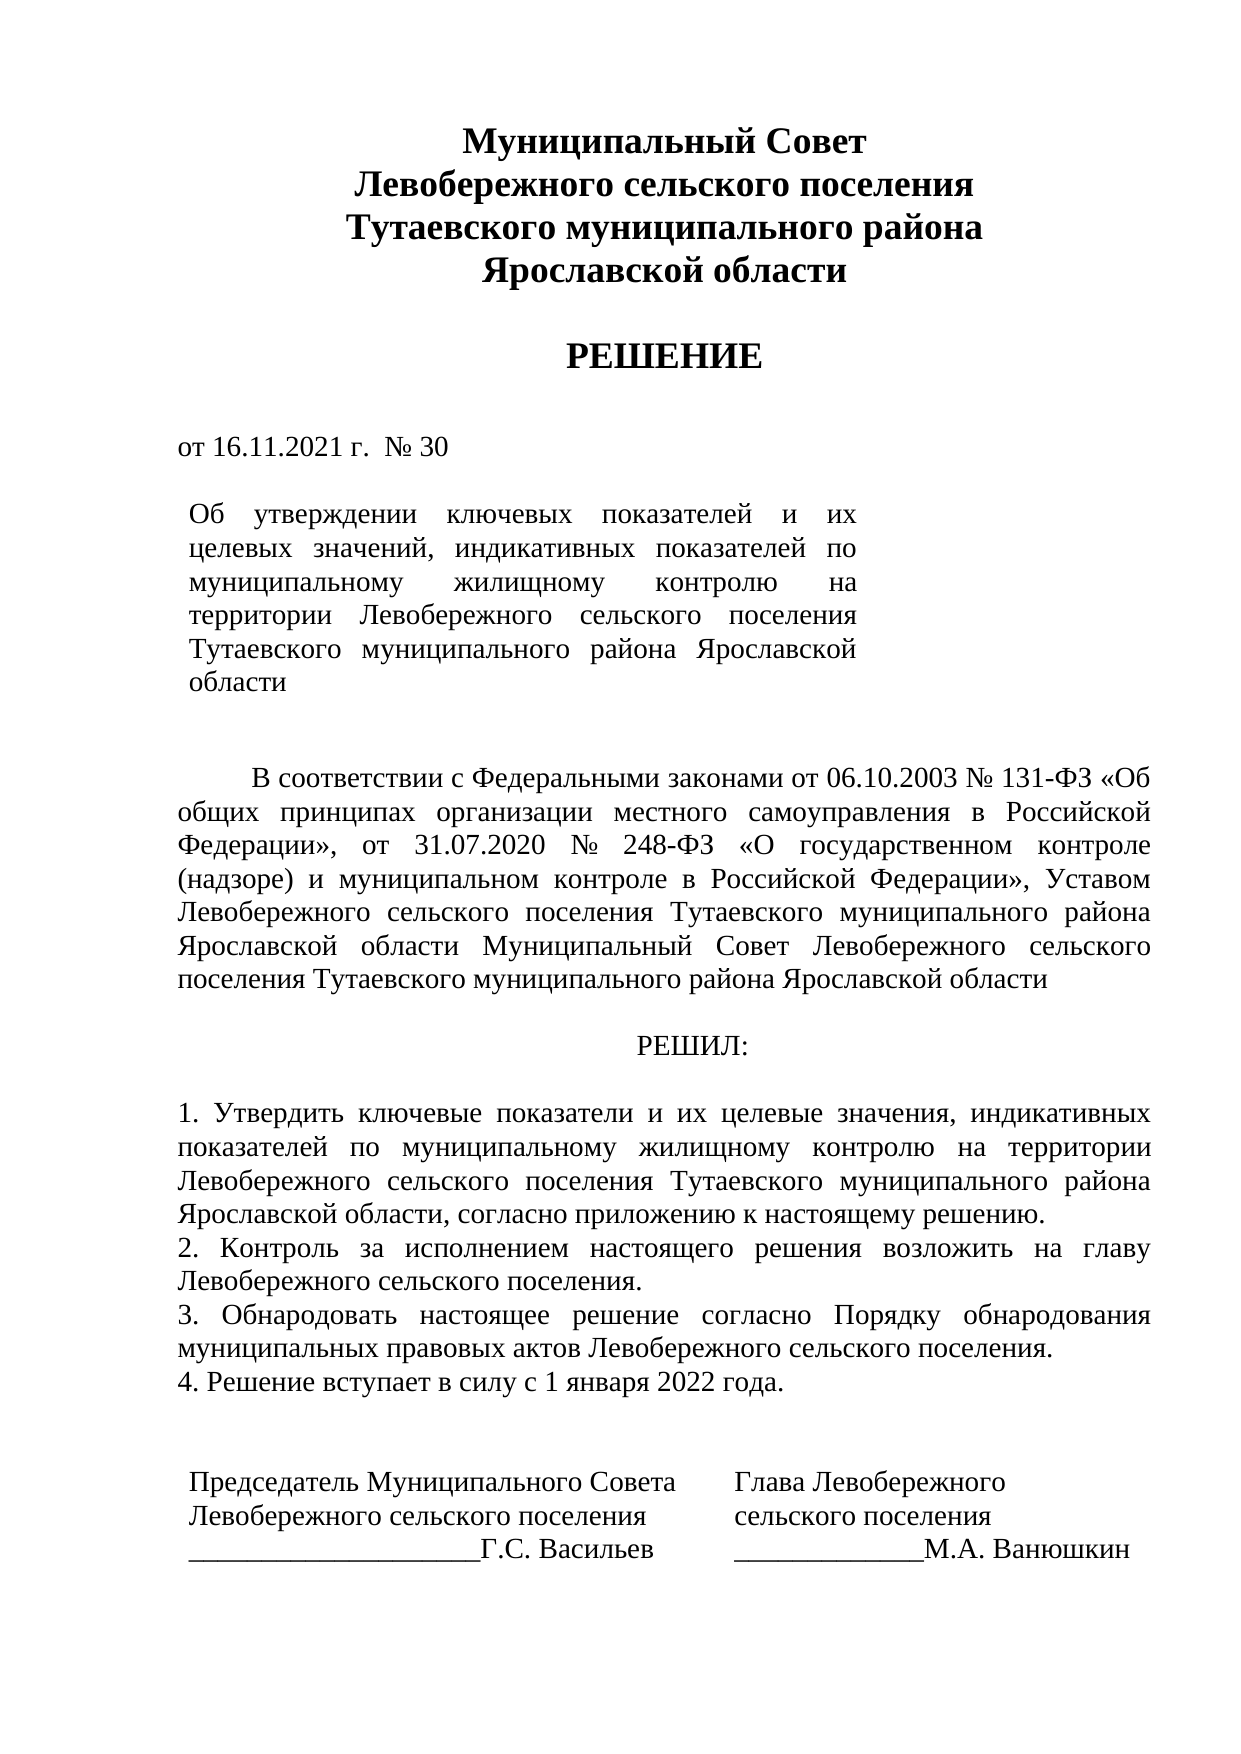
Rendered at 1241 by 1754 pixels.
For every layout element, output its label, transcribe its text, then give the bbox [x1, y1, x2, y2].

text 3. Обнародовать настоящее решение согласно Порядку обнародования муниципальных правовых актов Левобережного сельского поселения. [177, 1297, 1152, 1364]
text 2. Контроль за исполнением настоящего решения возложить на главу Левобережного сельского поселения. [177, 1230, 1152, 1297]
text РЕШЕНИЕ [177, 334, 1152, 377]
text 1. Утвердить ключевые показатели и их целевые значения, индикативных показателей по муниципальному жилищному контролю на территории Левобережного сельского поселения Тутаевского муниципального района Ярославской области, согласно приложению к настоящему решению. [177, 1096, 1152, 1230]
text Ярославской области [177, 247, 1152, 291]
text В соответствии с Федеральными законами от 06.10.2003 № 131-ФЗ «Об общих принципах организации местного самоуправления в Российской Федерации», от 31.07.2020 № 248-ФЗ «О государственном контроле (надзоре) и муниципальном контроле в Российской Федерации», Уставом Левобережного сельского поселения Тутаевского муниципального района Ярославской области Муниципальный Совет Левобережного сельского поселения Тутаевского муниципального района Ярославской области [177, 760, 1152, 995]
table_header Председатель Муниципального Совета Левобережного сельского поселения ____________________Г.С. Васильев [177, 1465, 723, 1565]
text от 16.11.2021 г. № 30 [177, 429, 1152, 463]
text 4. Решение вступает в силу с 1 января 2022 года. [177, 1364, 1152, 1397]
text Тутаевского муниципального района [177, 204, 1152, 247]
table_header Глава Левобережного сельского поселения _____________М.А. Ванюшкин [723, 1465, 1151, 1565]
text Муниципальный Совет [177, 118, 1152, 161]
text Левобережного сельского поселения [177, 161, 1152, 204]
table_header Об утверждении ключевых показателей и их целевых значений, индикативных показателей по муниципальному жилищному контролю на территории Левобережного сельского поселения Тутаевского муниципального района Ярославской области [177, 497, 868, 698]
text РЕШИЛ: [177, 1028, 1152, 1062]
